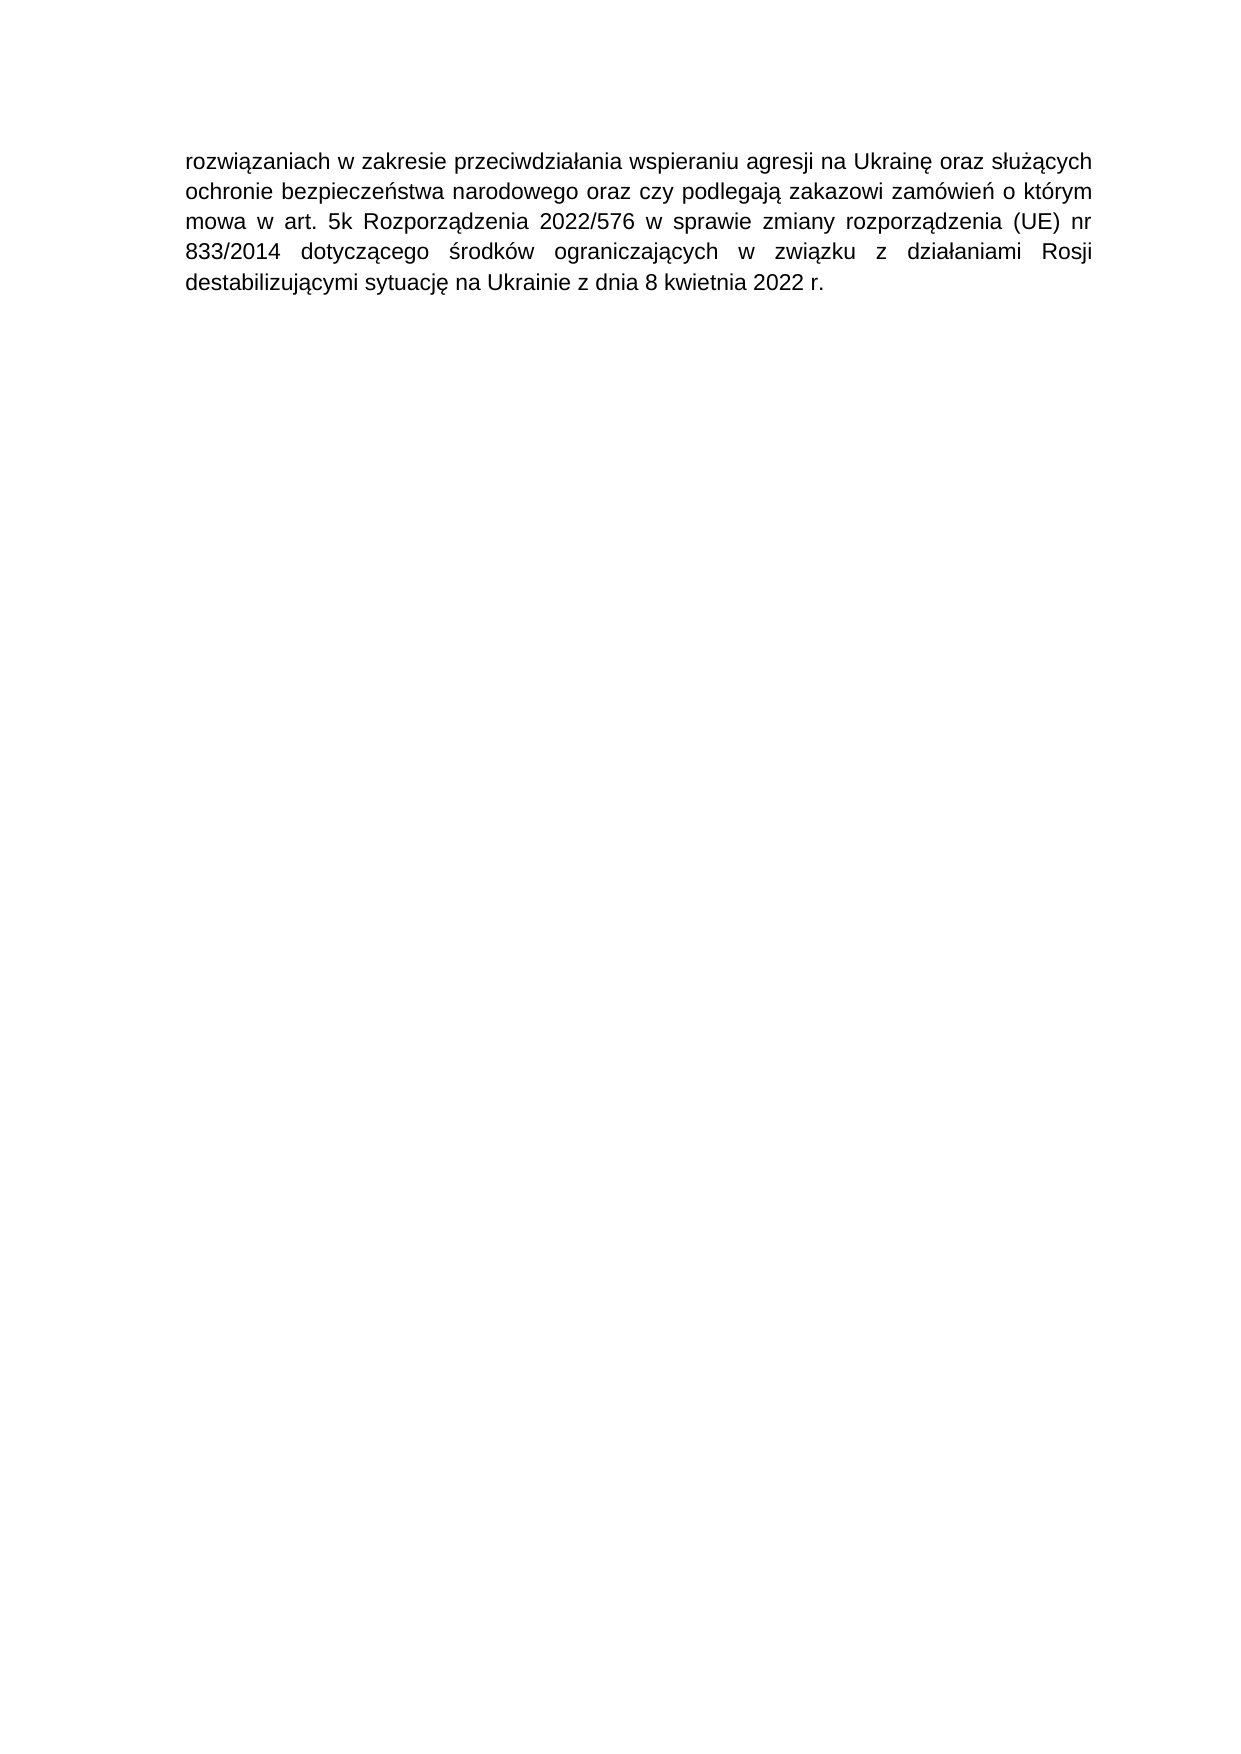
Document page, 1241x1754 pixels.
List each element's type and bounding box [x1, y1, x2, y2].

list [185, 148, 1093, 295]
